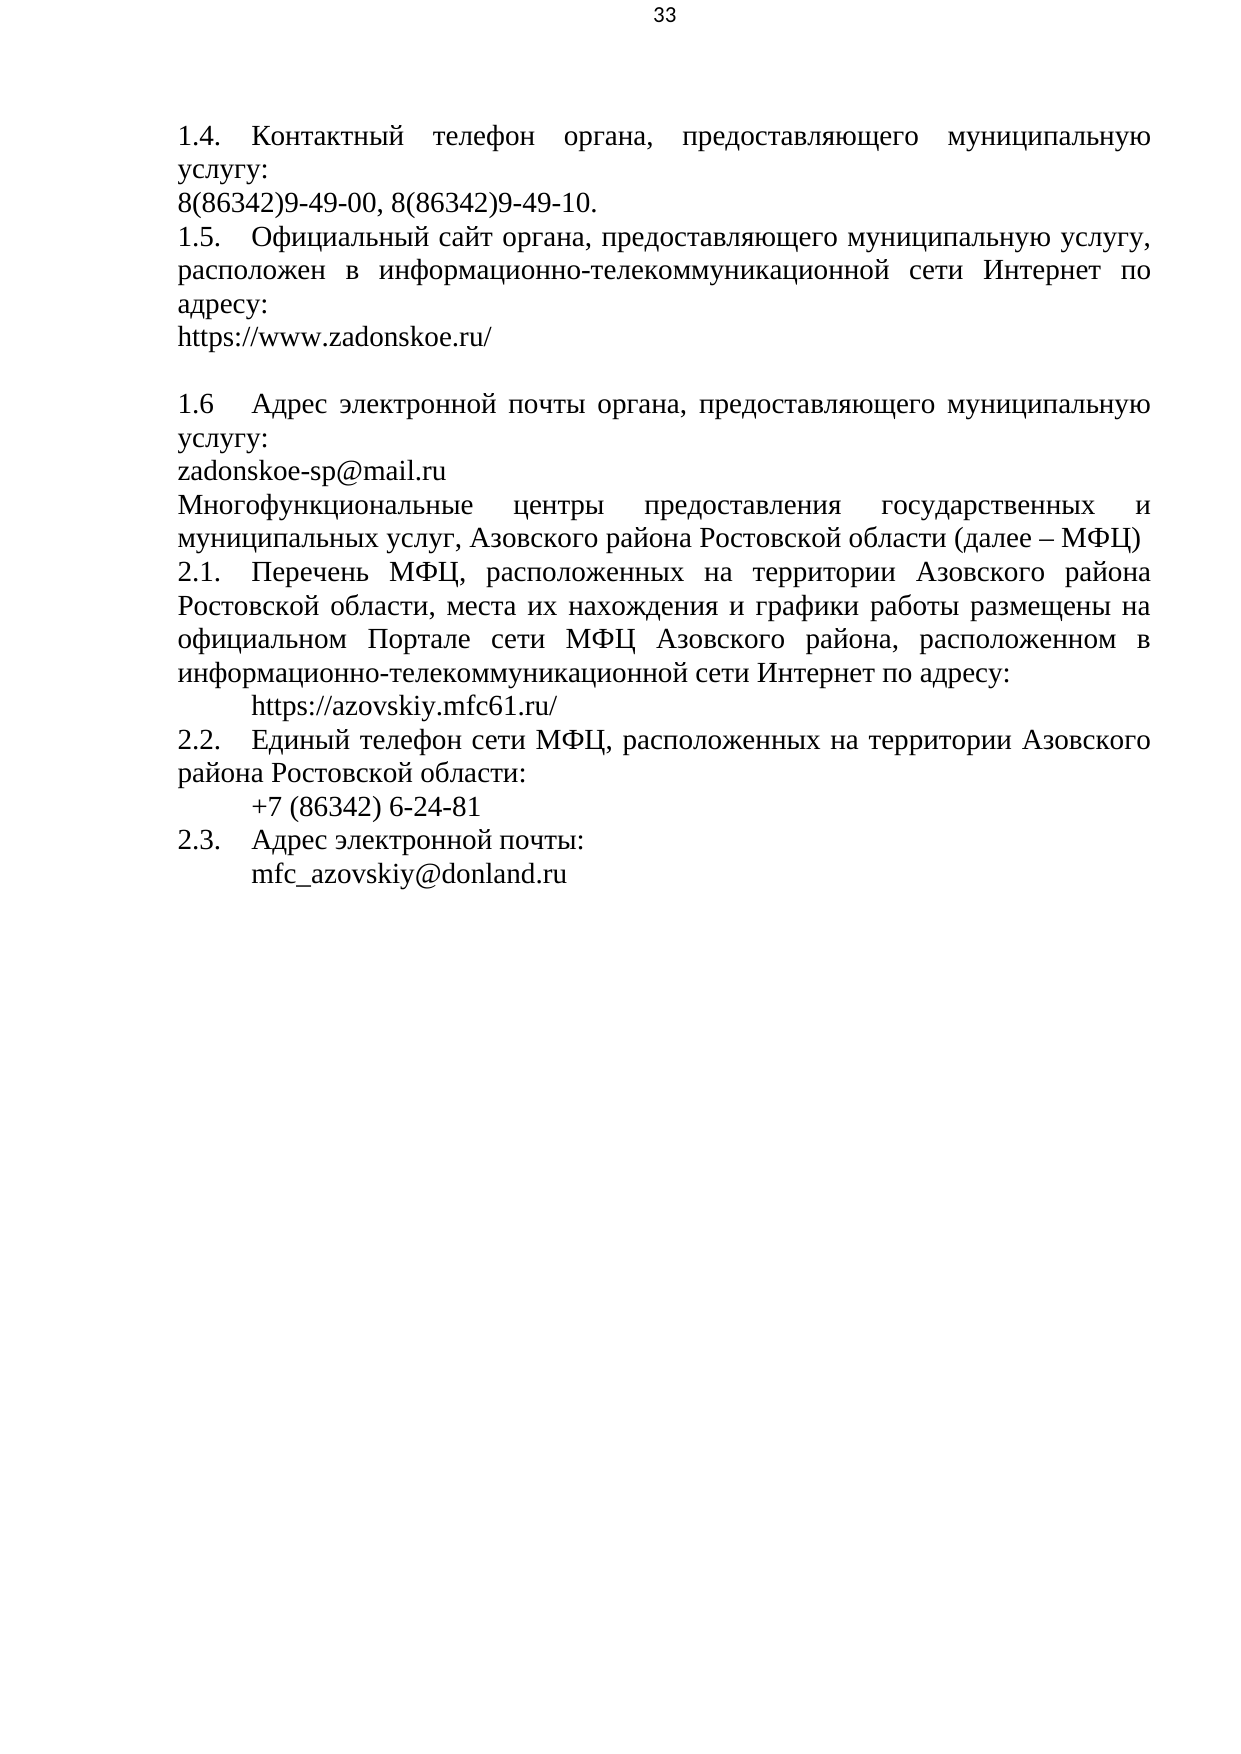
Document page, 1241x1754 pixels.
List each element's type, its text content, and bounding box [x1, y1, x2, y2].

text 1.6 Адрес электронной почты органа, предоставляющего муниципальную услугу: [177, 386, 1152, 453]
text 2.1. Перечень МФЦ, расположенных на территории Азовского района Ростовской области, места их нахождения и графики работы размещены на официальном Портале сети МФЦ Азовского района, расположенном в информационно-телекоммуникационной сети Интернет по адресу: [177, 554, 1152, 688]
text zadonskoe-sp@mail.ru [177, 453, 1152, 487]
text 2.3. Адрес электронной почты: [177, 822, 1152, 856]
text https://www.zadonskoe.ru/ [177, 319, 1152, 353]
text Многофункциональные центры предоставления государственных и муниципальных услуг, Азовского района Ростовской области (далее – МФЦ) [177, 487, 1152, 554]
text 1.4. Контактный телефон органа, предоставляющего муниципальную услугу: [177, 118, 1152, 185]
text 2.2. Единый телефон сети МФЦ, расположенных на территории Азовского района Ростовской области: [177, 722, 1152, 789]
text https://azovskiy.mfc61.ru/ [177, 688, 1152, 722]
text mfc_azovskiy@donland.ru [177, 856, 1152, 889]
text 8(86342)9-49-00, 8(86342)9-49-10. [177, 185, 1152, 219]
text 1.5. Официальный сайт органа, предоставляющего муниципальную услугу, расположен в информационно-телекоммуникационной сети Интернет по адресу: [177, 219, 1152, 319]
text +7 (86342) 6-24-81 [177, 789, 1152, 822]
